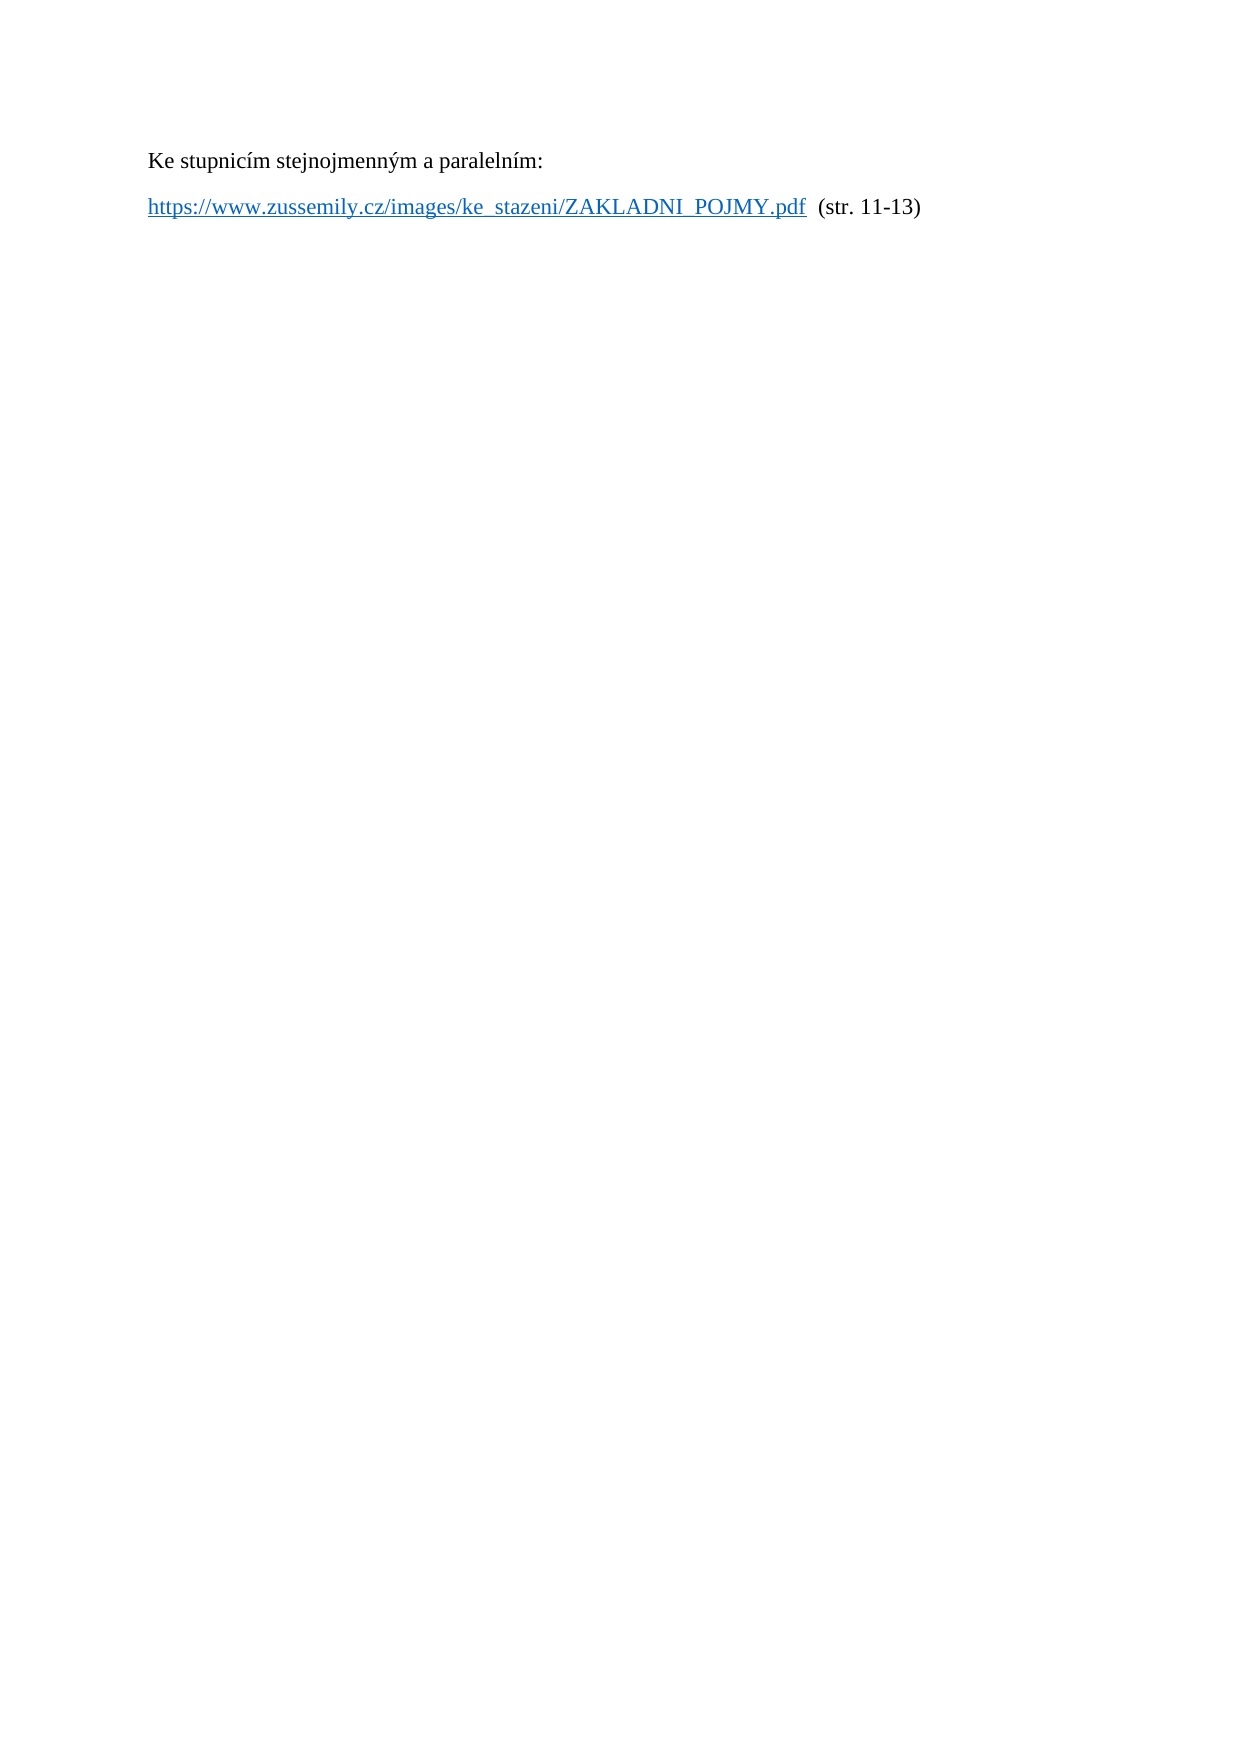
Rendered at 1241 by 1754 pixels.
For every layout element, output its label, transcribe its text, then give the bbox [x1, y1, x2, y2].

text Ke stupnicím stejnojmenným a paralelním: [148, 148, 1093, 174]
text https://www.zussemily.cz/images/ke_stazeni/ZAKLADNI_POJMY.pdf (str. 11-13) [148, 193, 1093, 219]
